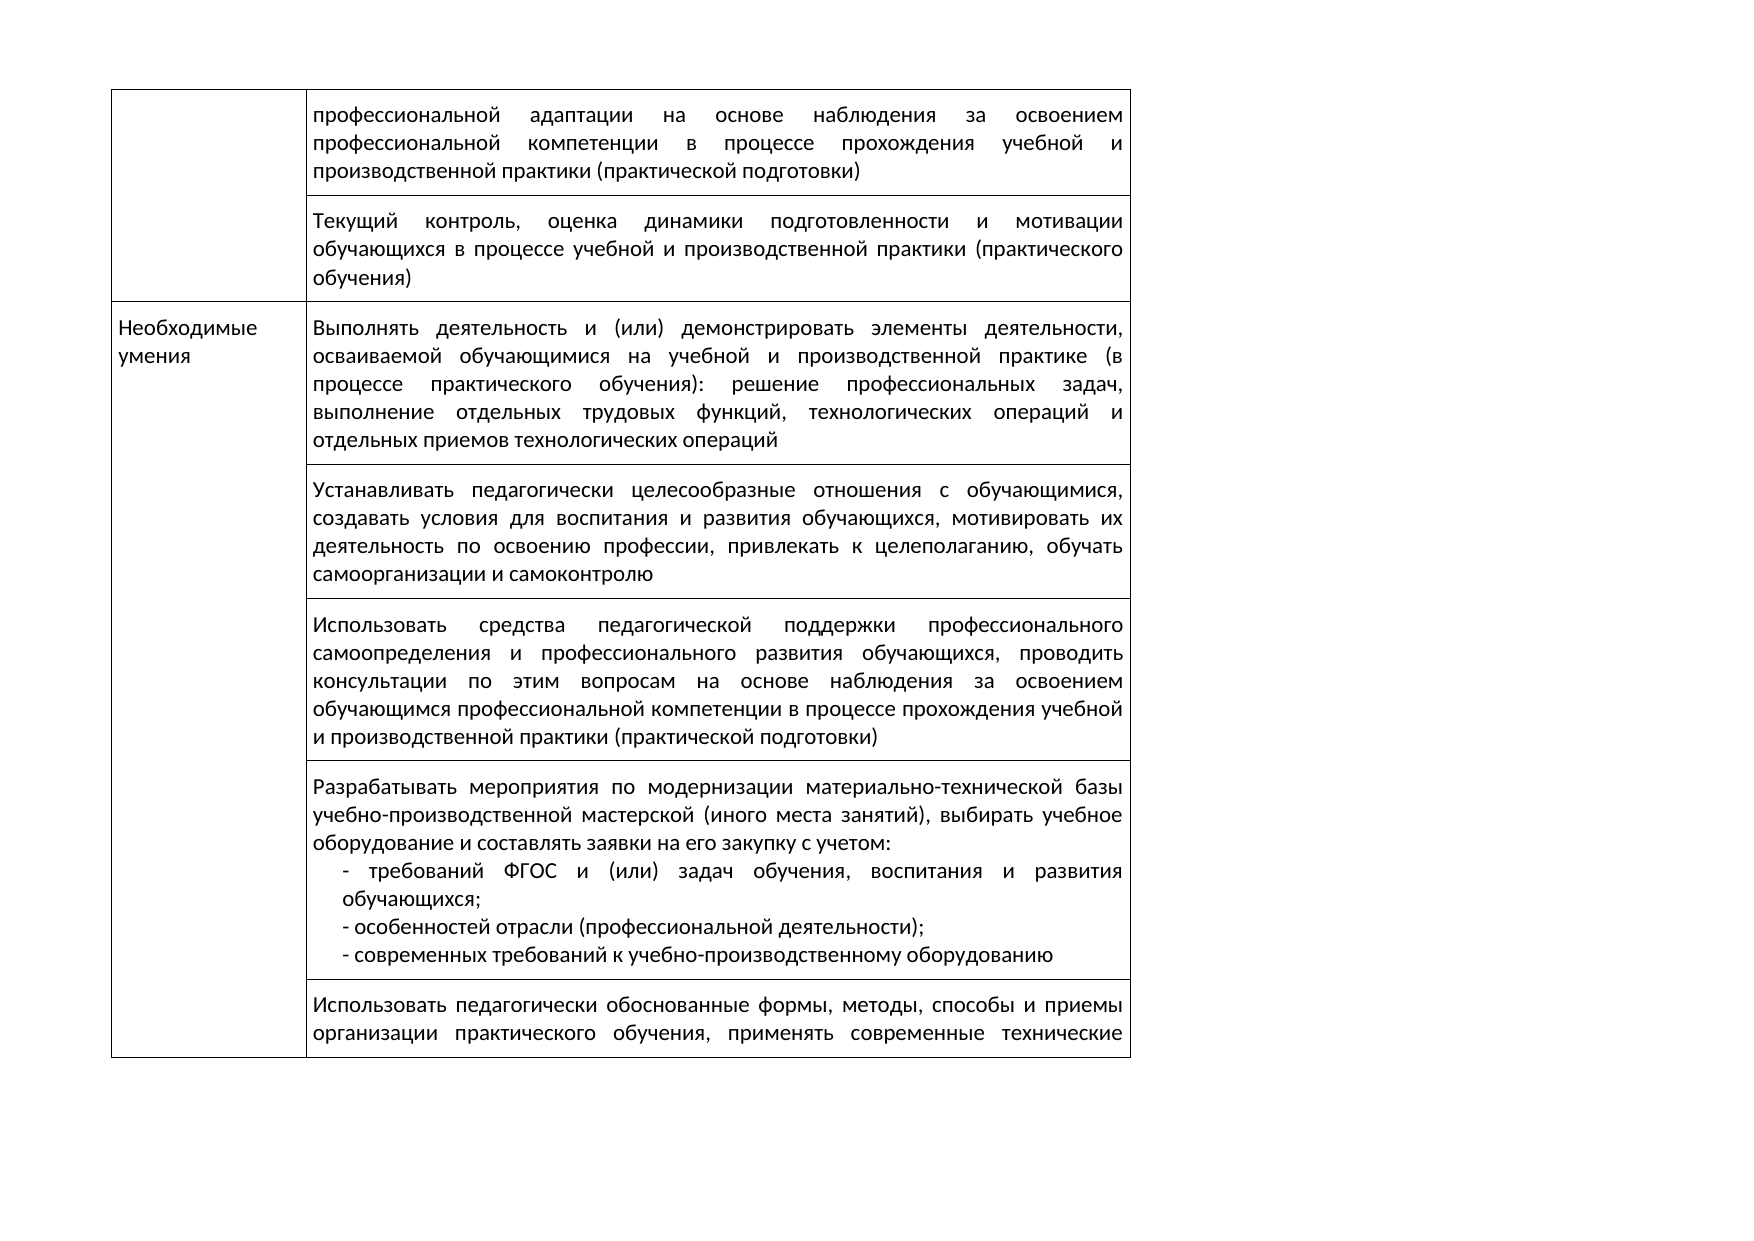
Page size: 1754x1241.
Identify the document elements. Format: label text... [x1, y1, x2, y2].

table_cell Разрабатывать мероприятия по модернизации материально-технической базы учебно-производственной мастерской (иного места занятий), выбирать учебное оборудование и составлять заявки на его закупку с учетом: - требований ФГОС и (или) задач обучения, воспитания и развития обучающихся; - особенностей отрасли (профессиональной деятельности); - современных требований к учебно-производственному оборудованию [307, 761, 1130, 979]
table_cell Выполнять деятельность и (или) демонстрировать элементы деятельности, осваиваемой обучающимися на учебной и производственной практике (в процессе практического обучения): решение профессиональных задач, выполнение отдельных трудовых функций, технологических операций и отдельных приемов технологических операций [307, 302, 1130, 464]
table_cell Устанавливать педагогически целесообразные отношения с обучающимися, создавать условия для воспитания и развития обучающихся, мотивировать их деятельность по освоению профессии, привлекать к целеполаганию, обучать самоорганизации и самоконтролю [307, 465, 1130, 598]
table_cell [307, 980, 1130, 1057]
table_cell Использовать средства педагогической поддержки профессионального самоопределения и профессионального развития обучающихся, проводить консультации по этим вопросам на основе наблюдения за освоением обучающимся профессиональной компетенции в процессе прохождения учебной и производственной практики (практической подготовки) [307, 599, 1130, 760]
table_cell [307, 90, 1130, 195]
table_cell Текущий контроль, оценка динамики подготовленности и мотивации обучающихся в процессе учебной и производственной практики (практического обучения) [307, 196, 1130, 301]
table_cell Необходимые умения [112, 302, 306, 1057]
